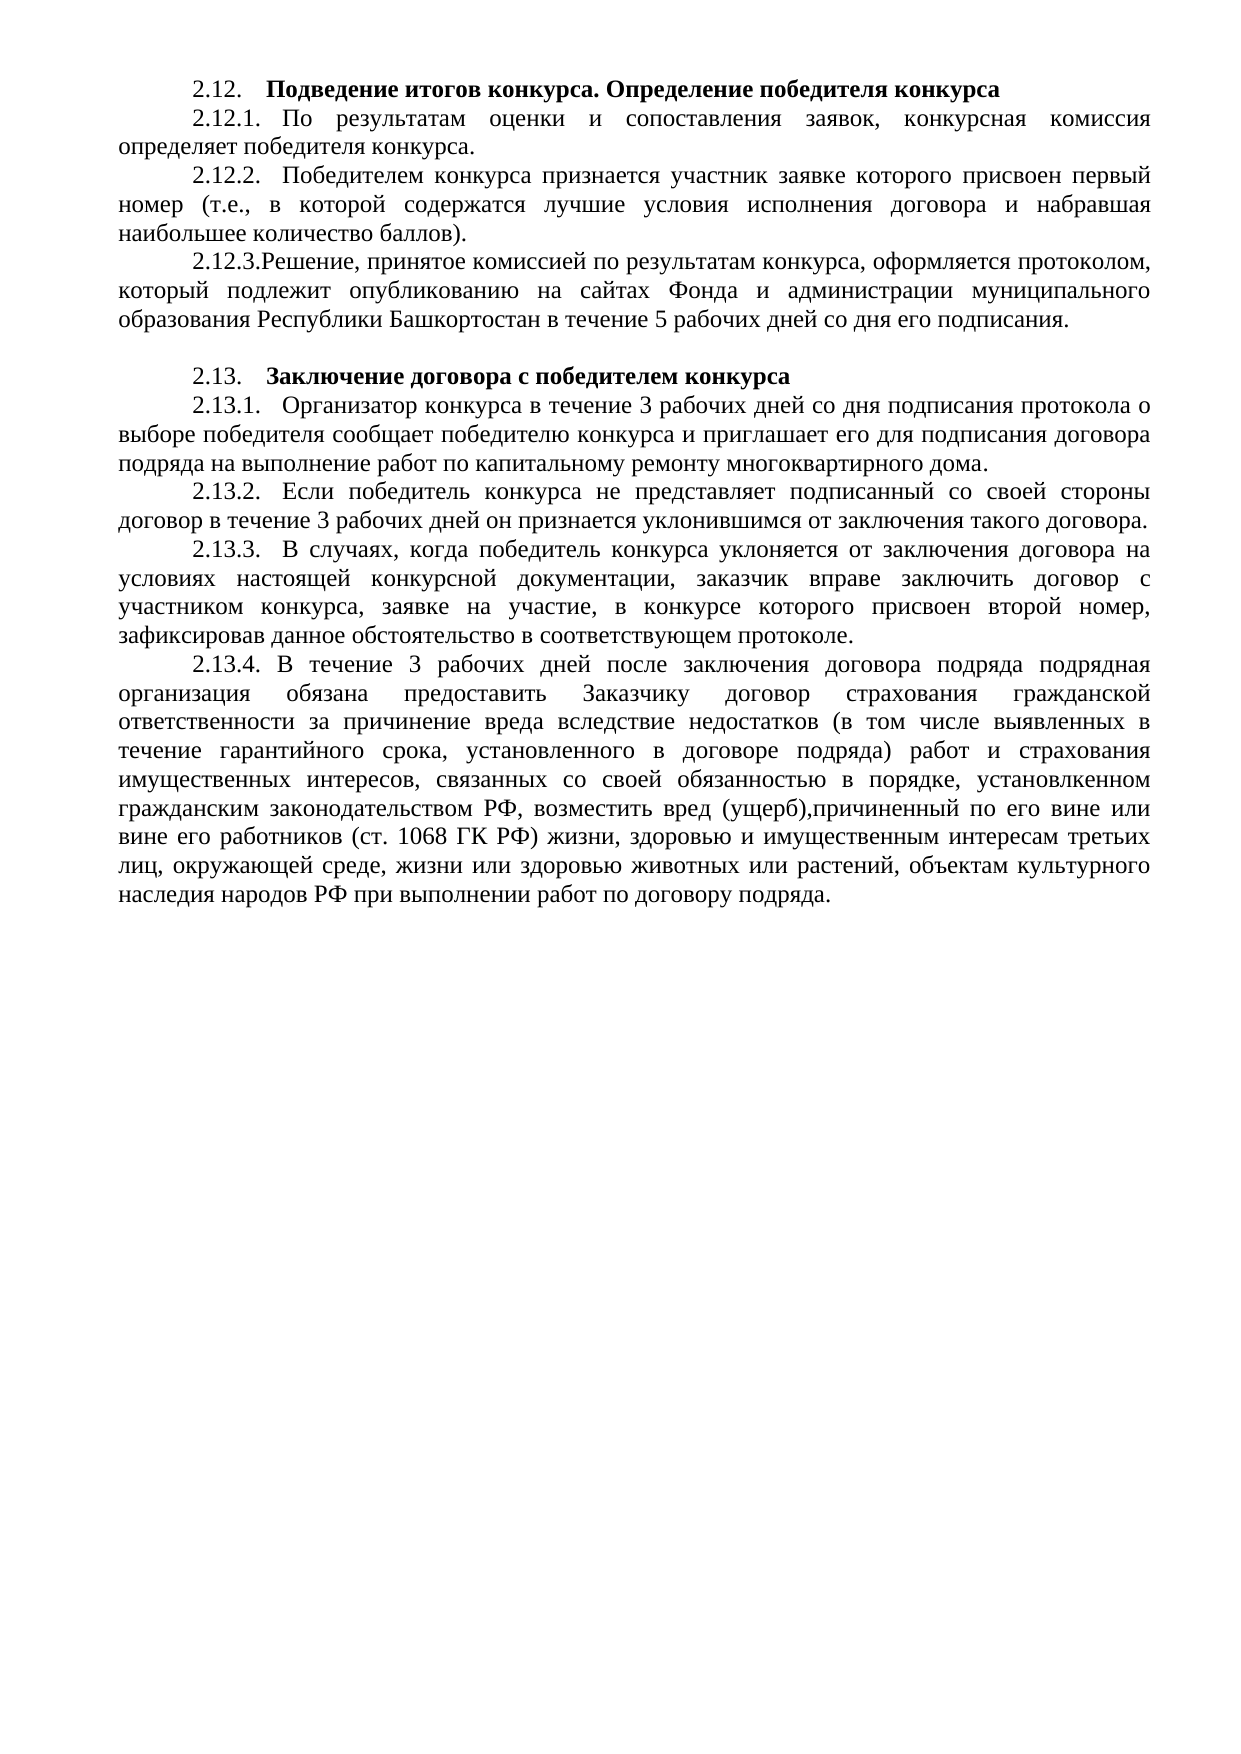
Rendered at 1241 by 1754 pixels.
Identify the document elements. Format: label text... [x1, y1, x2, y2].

text 2.13.4. В течение 3 рабочих дней после заключения договора подряда подрядная организация обязана предоставить Заказчику договор страхования гражданской ответственности за причинение вреда вследствие недостатков (в том числе выявленных в течение гарантийного срока, установленного в договоре подряда) работ и страхования имущественных интересов, связанных со своей обязанностью в порядке, установлкенном гражданским законодательством РФ, возместить вред (ущерб),причиненный по его вине или вине его работников (ст. 1068 ГК РФ) жизни, здоровью и имущественным интересам третьих лиц, окружающей среде, жизни или здоровью животных или растений, объектам культурного наследия народов РФ при выполнении работ по договору подряда. [118, 649, 1152, 908]
subtitle Заключение договора с победителем конкурса [118, 361, 1152, 390]
list В случаях, когда победитель конкурса уклоняется от заключения договора на условиях настоящей конкурсной документации, заказчик вправе заключить договор с участником конкурса, заявке на участие, в конкурсе которого присвоен второй номер, зафиксировав данное обстоятельство в соответствующем протоколе. [118, 534, 1152, 649]
text 2.12.3.Решение, принятое комиссией по результатам конкурса, оформляется протоколом, который подлежит опубликованию на сайтах Фонда и администрации муниципального образования Республики Башкортостан в течение 5 рабочих дней со дня его подписания. [118, 246, 1152, 333]
subtitle Подведение итогов конкурса. Определение победителя конкурса [118, 74, 1152, 103]
list Победителем конкурса признается участник заявке которого присвоен первый номер (т.е., в которой содержатся лучшие условия исполнения договора и набравшая наибольшее количество баллов). [118, 160, 1152, 246]
list Если победитель конкурса не представляет подписанный со своей стороны договор в течение 3 рабочих дней он признается уклонившимся от заключения такого договора. [118, 476, 1152, 534]
list Организатор конкурса в течение 3 рабочих дней со дня подписания протокола о выборе победителя сообщает победителю конкурса и приглашает его для подписания договора подряда на выполнение работ по капитальному ремонту многоквартирного дома. [118, 390, 1152, 476]
list По результатам оценки и сопоставления заявок, конкурсная комиссия определяет победителя конкурса. [118, 103, 1152, 160]
